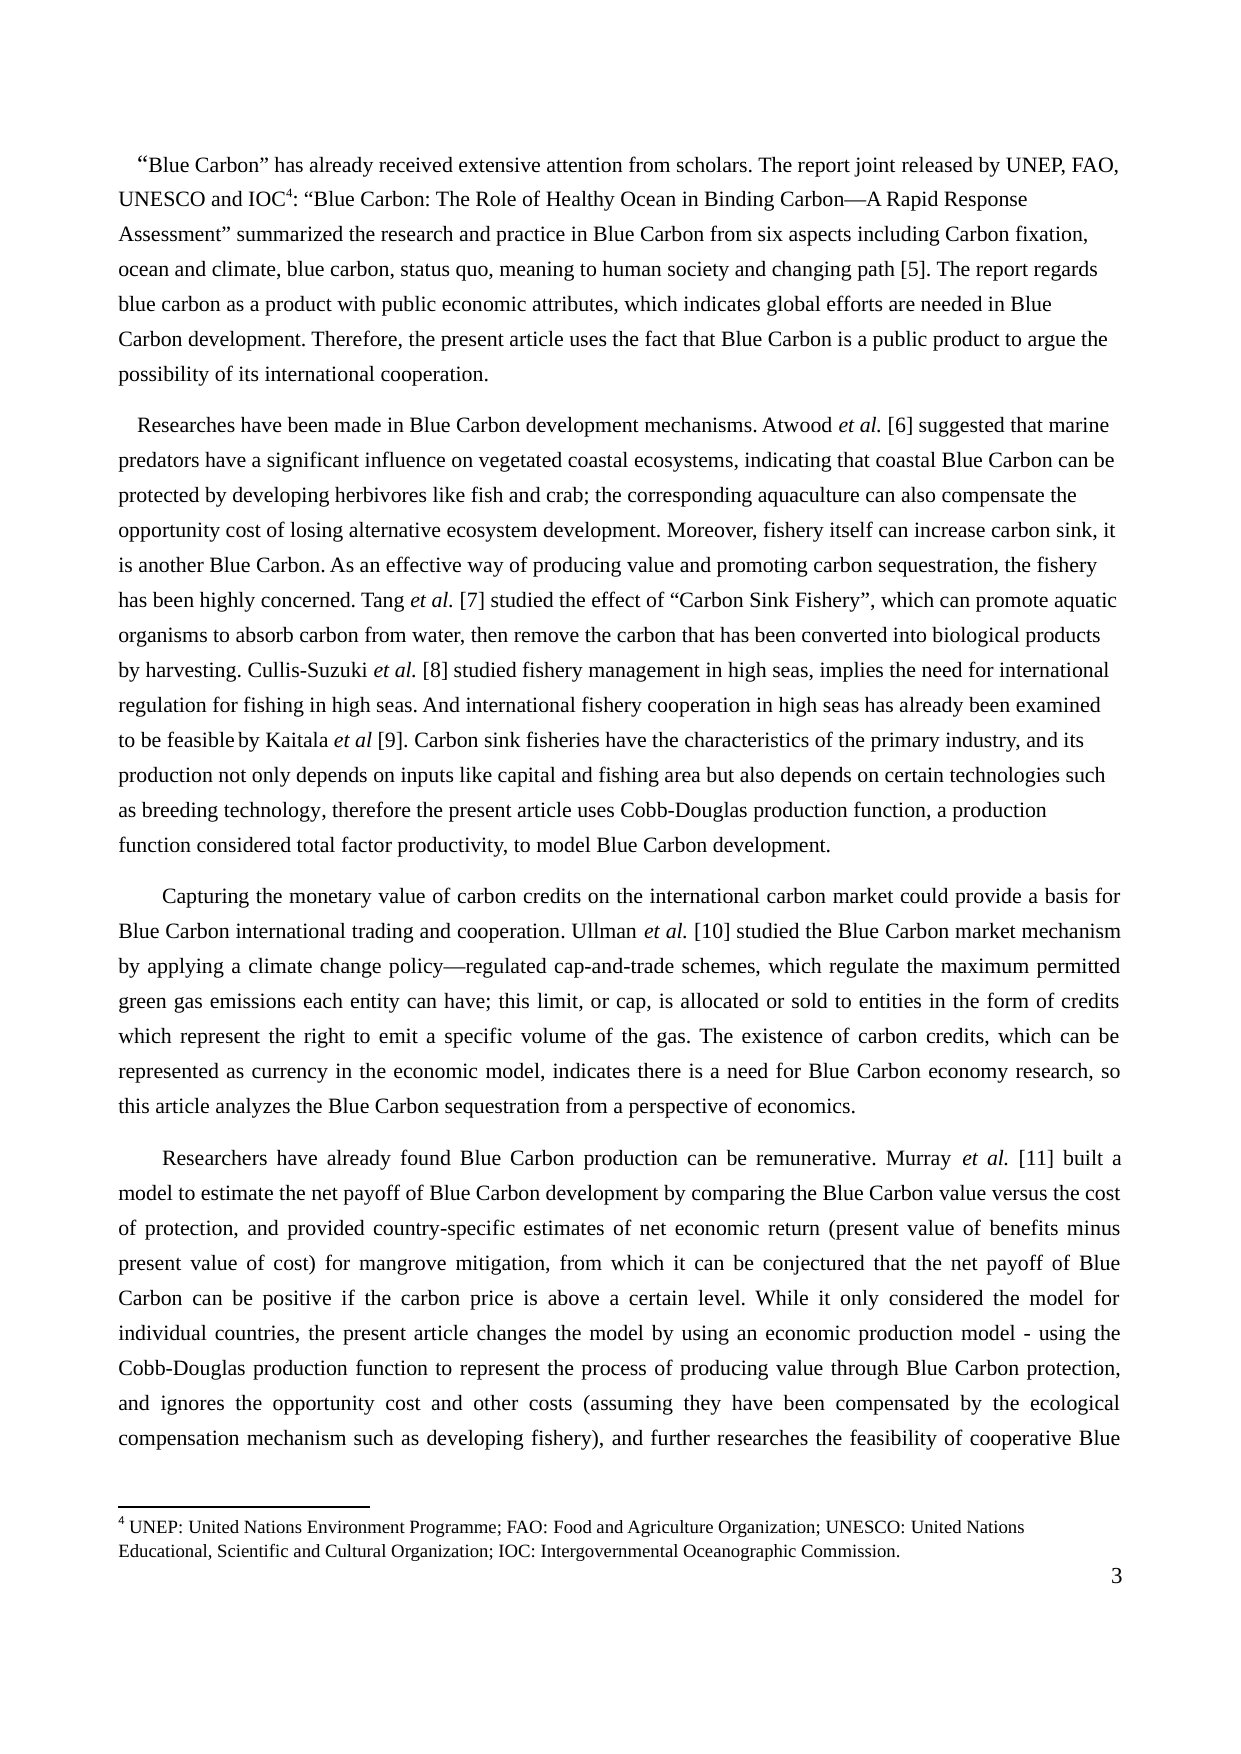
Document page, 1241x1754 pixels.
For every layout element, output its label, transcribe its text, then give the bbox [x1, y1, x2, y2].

text “Blue Carbon” has already received extensive attention from scholars. The report joint released by UNEP, FAO, UNESCO and IOC: “Blue Carbon: The Role of Healthy Ocean in Binding Carbon—A Rapid Response Assessment” summarized the research and practice in Blue Carbon from six aspects including Carbon fixation, ocean and climate, blue carbon, status quo, meaning to human society and changing path [5]. The report regards blue carbon as a product with public economic attributes, which indicates global efforts are needed in Blue Carbon development. Therefore, the present article uses the fact that Blue Carbon is a public product to argue the possibility of its international cooperation. [118, 148, 1122, 390]
text Researches have been made in Blue Carbon development mechanisms. Atwood et al. [6] suggested that marine predators have a significant influence on vegetated coastal ecosystems, indicating that coastal Blue Carbon can be protected by developing herbivores like fish and crab; the corresponding aquaculture can also compensate the opportunity cost of losing alternative ecosystem development. Moreover, fishery itself can increase carbon sink, it is another Blue Carbon. As an effective way of producing value and promoting carbon sequestration, the fishery has been highly concerned. Tang et al. [7] studied the effect of “Carbon Sink Fishery”, which can promote aquatic organisms to absorb carbon from water, then remove the carbon that has been converted into biological products by harvesting. Cullis-Suzuki et al. [8] studied fishery management in high seas, implies the need for international regulation for fishing in high seas. And international fishery cooperation in high seas has already been examined to be feasible by Kaitala et al [9]. Carbon sink fisheries have the characteristics of the primary industry, and its production not only depends on inputs like capital and fishing area but also depends on certain technologies such as breeding technology, therefore the present article uses Cobb-Douglas production function, a production function considered total factor productivity, to model Blue Carbon development. [118, 409, 1122, 861]
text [118, 1141, 1122, 1453]
text Capturing the monetary value of carbon credits on the international carbon market could provide a basis for Blue Carbon international trading and cooperation. Ullman et al. [10] studied the Blue Carbon market mechanism by applying a climate change policy—regulated cap-and-trade schemes, which regulate the maximum permitted green gas emissions each entity can have; this limit, or cap, is allocated or sold to entities in the form of credits which represent the right to emit a specific volume of the gas. The existence of carbon credits, which can be represented as currency in the economic model, indicates there is a need for Blue Carbon economy research, so this article analyzes the Blue Carbon sequestration from a perspective of economics. [118, 880, 1122, 1122]
